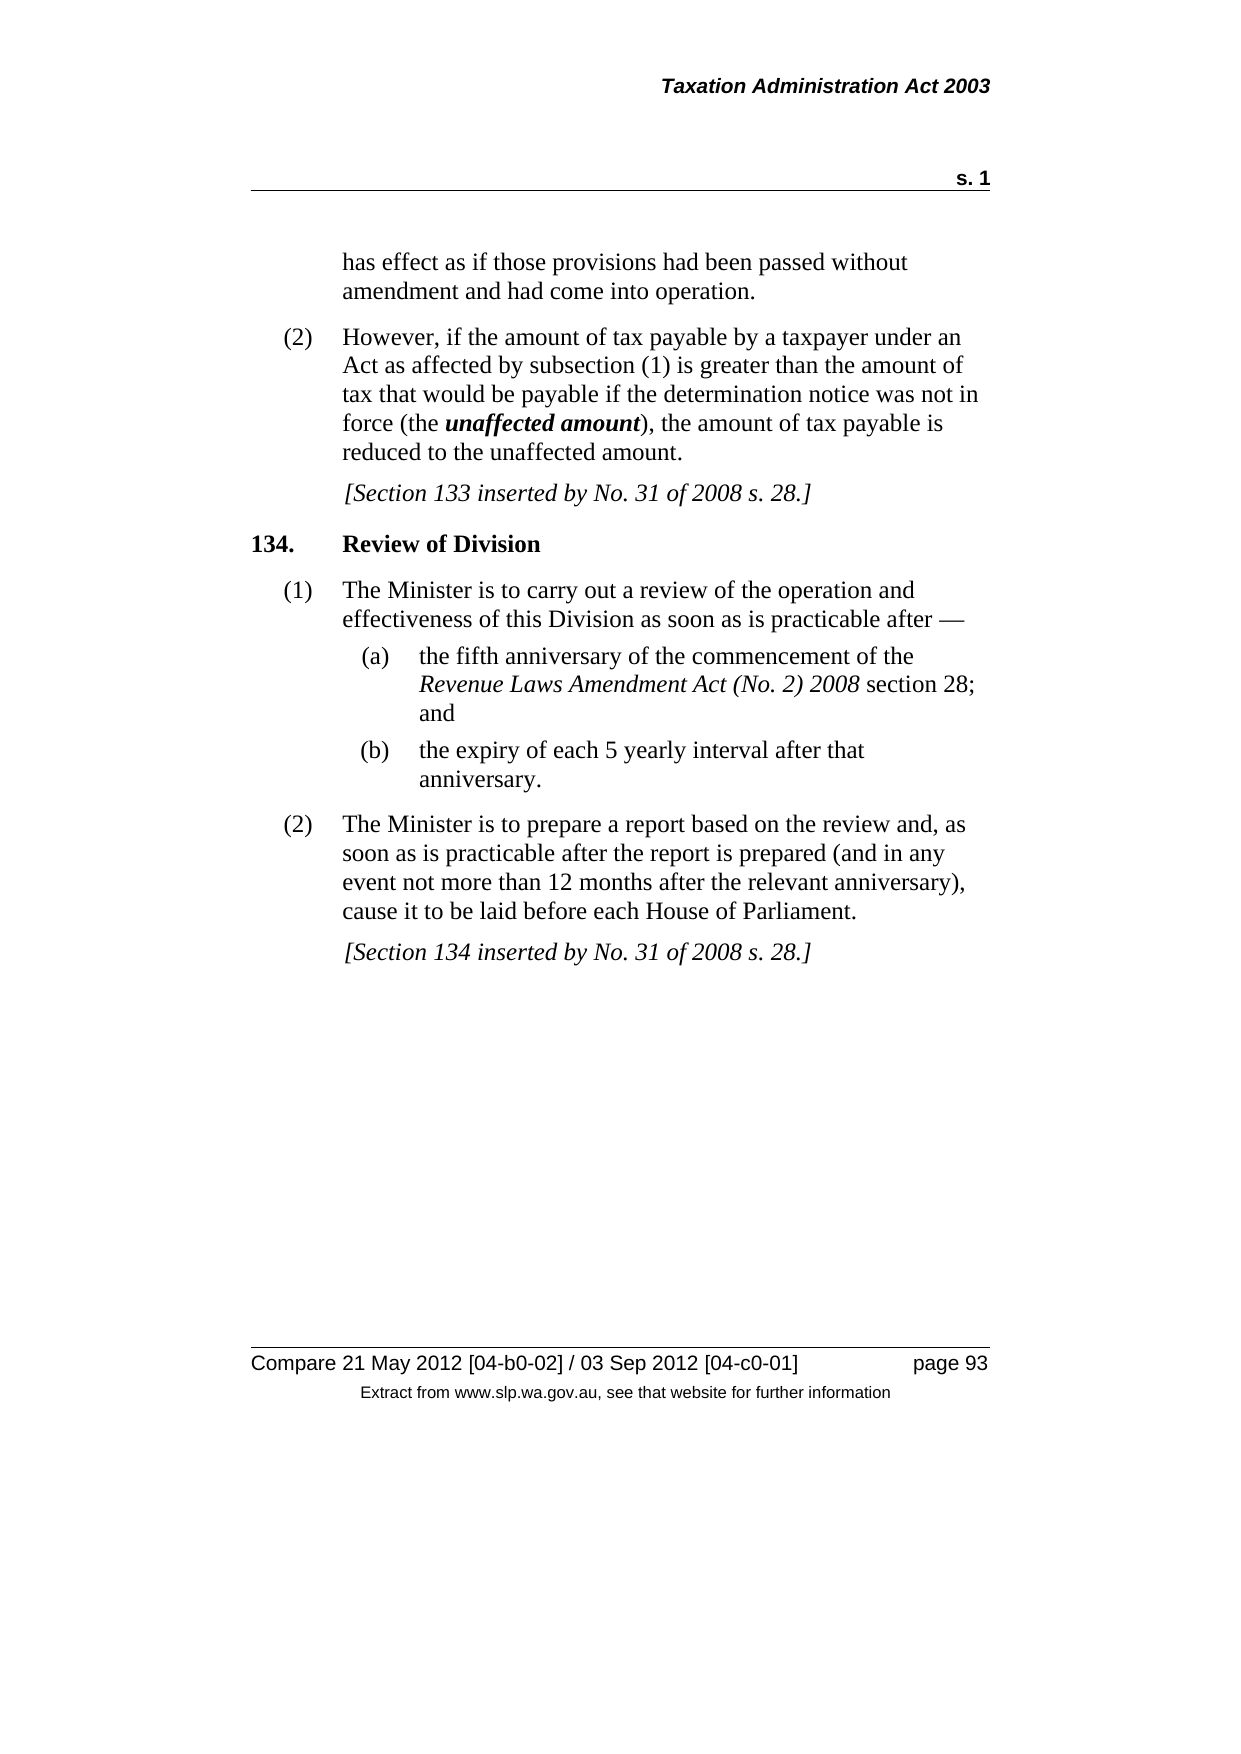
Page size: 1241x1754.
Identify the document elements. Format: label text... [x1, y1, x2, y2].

text (1) The Minister is to carry out a review of the operation and effectiveness of this Division as soon as is practicable after — [251, 575, 990, 632]
text (b) the expiry of each 5 yearly interval after that anniversary. [251, 735, 990, 793]
text [Section 133 inserted by No. 31 of 2008 s. 28.] [251, 478, 990, 507]
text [251, 247, 990, 305]
text (a) the fifth anniversary of the commencement of the Revenue Laws Amendment Act (No. 2) 2008 section 28; and [251, 641, 990, 727]
text (2) The Minister is to prepare a report based on the review and, as soon as is practicable after the report is prepared (and in any event not more than 12 months after the relevant anniversary), cause it to be laid before each House of Parliament. [251, 809, 990, 924]
subtitle 134. Review of Division [251, 529, 990, 558]
text [Section 134 inserted by No. 31 of 2008 s. 28.] [251, 937, 990, 966]
text (2) However, if the amount of tax payable by a taxpayer under an Act as affected by subsection (1) is greater than the amount of tax that would be payable if the determination notice was not in force (the unaffected amount), the amount of tax payable is reduced to the unaffected amount. [251, 322, 990, 465]
